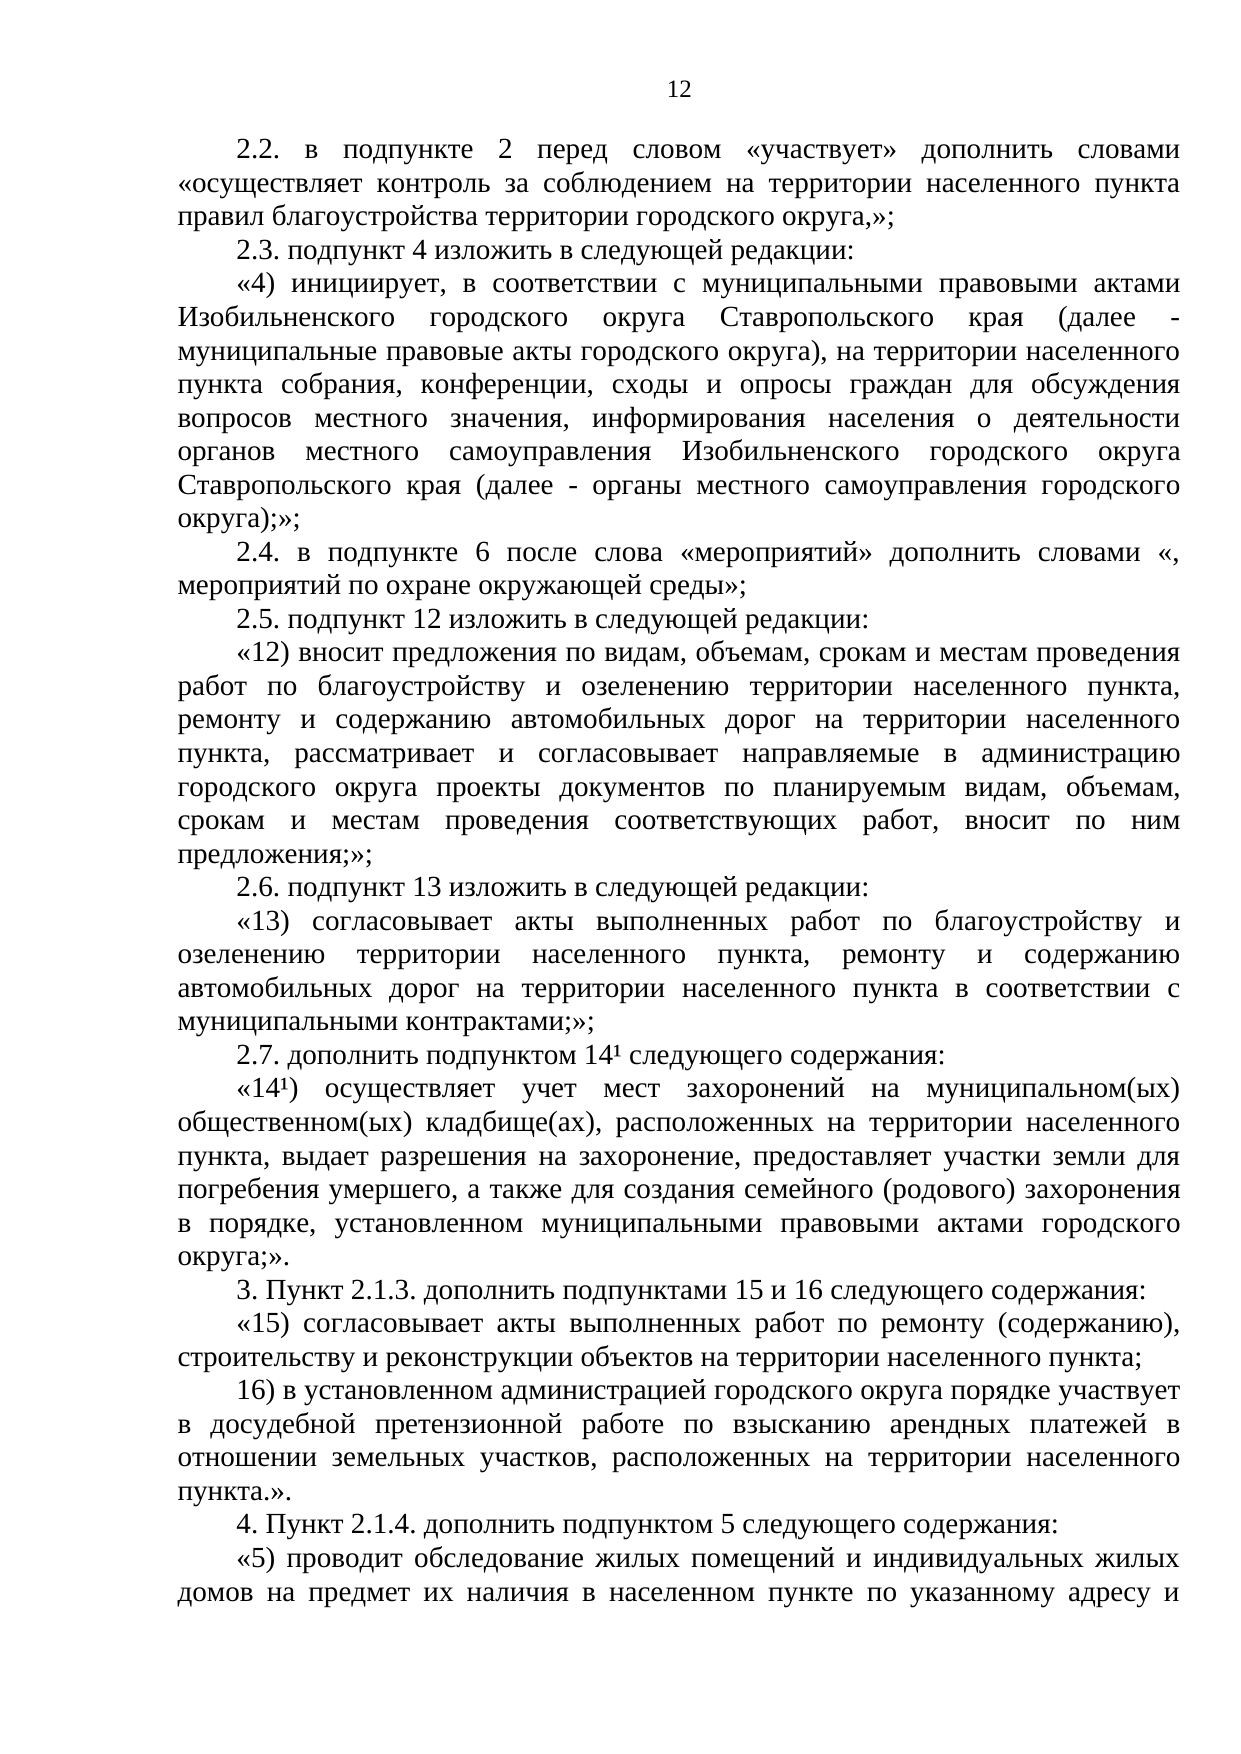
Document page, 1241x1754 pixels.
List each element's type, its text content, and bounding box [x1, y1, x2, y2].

text 2.3. подпункт 4 изложить в следующей редакции: [236, 232, 1181, 266]
text «13) согласовывает акты выполненных работ по благоустройству и озеленению территории населенного пункта, ремонту и содержанию автомобильных дорог на территории населенного пункта в соответствии с муниципальными контрактами;»; [177, 903, 1181, 1037]
text 16) в установленном администрацией городского округа порядке участвует в досудебной претензионной работе по взысканию арендных платежей в отношении земельных участков, расположенных на территории населенного пункта.». [177, 1372, 1181, 1507]
text «12) вносит предложения по видам, объемам, срокам и местам проведения работ по благоустройству и озеленению территории населенного пункта, ремонту и содержанию автомобильных дорог на территории населенного пункта, рассматривает и согласовывает направляемые в администрацию городского округа проекты документов по планируемым видам, объемам, срокам и местам проведения соответствующих работ, вносит по ним предложения;»; [177, 634, 1181, 869]
text «15) согласовывает акты выполненных работ по ремонту (содержанию), строительству и реконструкции объектов на территории населенного пункта; [177, 1305, 1181, 1372]
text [177, 1540, 1181, 1607]
text «4) инициирует, в соответствии с муниципальными правовыми актами Изобильненского городского округа Ставропольского края (далее - муниципальные правовые акты городского округа), на территории населенного пункта собрания, конференции, сходы и опросы граждан для обсуждения вопросов местного значения, информирования населения о деятельности органов местного самоуправления Изобильненского городского округа Ставропольского края (далее - органы местного самоуправления городского округа);»; [177, 266, 1181, 534]
text 2.2. в подпункте 2 перед словом «участвует» дополнить словами «осуществляет контроль за соблюдением на территории населенного пункта правил благоустройства территории городского округа,»; [177, 131, 1181, 232]
text 4. Пункт 2.1.4. дополнить подпунктом 5 следующего содержания: [177, 1507, 1181, 1540]
text 3. Пункт 2.1.3. дополнить подпунктами 15 и 16 следующего содержания: [177, 1272, 1181, 1305]
text 2.5. подпункт 12 изложить в следующей редакции: [177, 601, 1181, 634]
text 2.4. в подпункте 6 после слова «мероприятий» дополнить словами «, мероприятий по охране окружающей среды»; [177, 534, 1181, 601]
text 2.7. дополнить подпунктом 14¹ следующего содержания: [177, 1037, 1181, 1071]
text «14¹) осуществляет учет мест захоронений на муниципальном(ых) общественном(ых) кладбище(ах), расположенных на территории населенного пункта, выдает разрешения на захоронение, предоставляет участки земли для погребения умершего, а также для создания семейного (родового) захоронения в порядке, установленном муниципальными правовыми актами городского округа;». [177, 1071, 1181, 1272]
text 2.6. подпункт 13 изложить в следующей редакции: [177, 869, 1181, 903]
